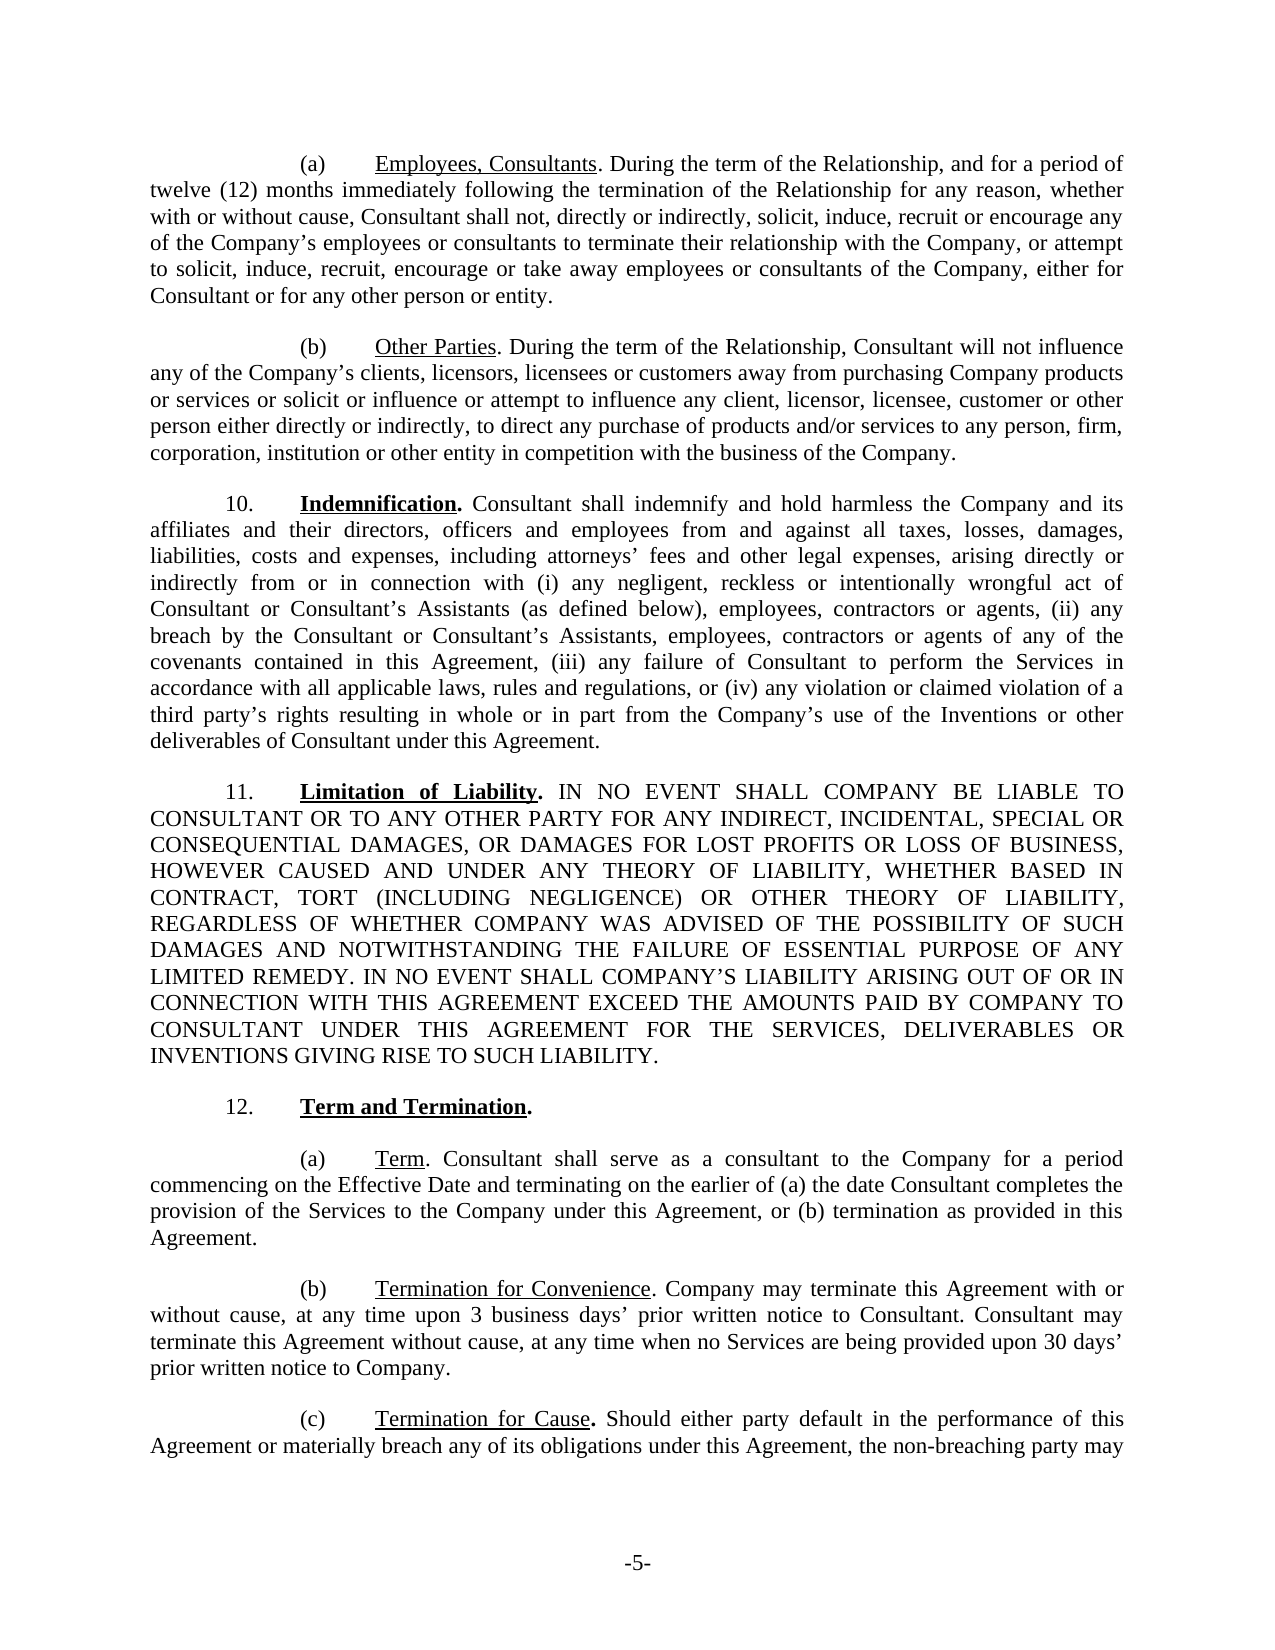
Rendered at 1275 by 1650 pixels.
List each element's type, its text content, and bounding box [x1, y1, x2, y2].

text Other Parties. During the term of the Relationship, Consultant will not influence any of the Company’s clients, licensors, licensees or customers away from purchasing Company products or services or solicit or influence or attempt to influence any client, licensor, licensee, customer or other person either directly or indirectly, to direct any purchase of products and/or services to any person, firm, corporation, institution or other entity in competition with the business of the Company. [150, 333, 1125, 465]
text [150, 1406, 1125, 1458]
text Employees, Consultants. During the term of the Relationship, and for a period of twelve (12) months immediately following the termination of the Relationship for any reason, whether with or without cause, Consultant shall not, directly or indirectly, solicit, induce, recruit or encourage any of the Company’s employees or consultants to terminate their relationship with the Company, or attempt to solicit, induce, recruit, encourage or take away employees or consultants of the Company, either for Consultant or for any other person or entity. [150, 150, 1125, 308]
text Term. Consultant shall serve as a consultant to the Company for a period commencing on the Effective Date and terminating on the earlier of (a) the date Consultant completes the provision of the Services to the Company under this Agreement, or (b) termination as provided in this Agreement. [150, 1145, 1125, 1250]
text Limitation of Liability. IN NO EVENT SHALL COMPANY BE LIABLE TO CONSULTANT OR TO ANY OTHER PARTY FOR ANY INDIRECT, INCIDENTAL, SPECIAL OR CONSEQUENTIAL DAMAGES, OR DAMAGES FOR LOST PROFITS OR LOSS OF BUSINESS, HOWEVER CAUSED AND UNDER ANY THEORY OF LIABILITY, WHETHER BASED IN CONTRACT, TORT (INCLUDING NEGLIGENCE) OR OTHER THEORY OF LIABILITY, REGARDLESS OF WHETHER COMPANY WAS ADVISED OF THE POSSIBILITY OF SUCH DAMAGES AND NOTWITHSTANDING THE FAILURE OF ESSENTIAL PURPOSE OF ANY LIMITED REMEDY. IN NO EVENT SHALL COMPANY’S LIABILITY ARISING OUT OF OR IN CONNECTION WITH THIS AGREEMENT EXCEED THE AMOUNTS PAID BY COMPANY TO CONSULTANT UNDER THIS AGREEMENT FOR THE SERVICES, DELIVERABLES OR INVENTIONS GIVING RISE TO SUCH LIABILITY. [150, 778, 1125, 1068]
text Termination for Convenience. Company may terminate this Agreement with or without cause, at any time upon 3 business days’ prior written notice to Consultant. Consultant may terminate this Agreement without cause, at any time when no Services are being provided upon 30 days’ prior written notice to Company. [150, 1275, 1125, 1381]
text Indemnification. Consultant shall indemnify and hold harmless the Company and its affiliates and their directors, officers and employees from and against all taxes, losses, damages, liabilities, costs and expenses, including attorneys’ fees and other legal expenses, arising directly or indirectly from or in connection with (i) any negligent, reckless or intentionally wrongful act of Consultant or Consultant’s Assistants (as defined below), employees, contractors or agents, (ii) any breach by the Consultant or Consultant’s Assistants, employees, contractors or agents of any of the covenants contained in this Agreement, (iii) any failure of Consultant to perform the Services in accordance with all applicable laws, rules and regulations, or (iv) any violation or claimed violation of a third party’s rights resulting in whole or in part from the Company’s use of the Inventions or other deliverables of Consultant under this Agreement. [150, 490, 1125, 753]
text Term and Termination. [150, 1093, 1125, 1120]
